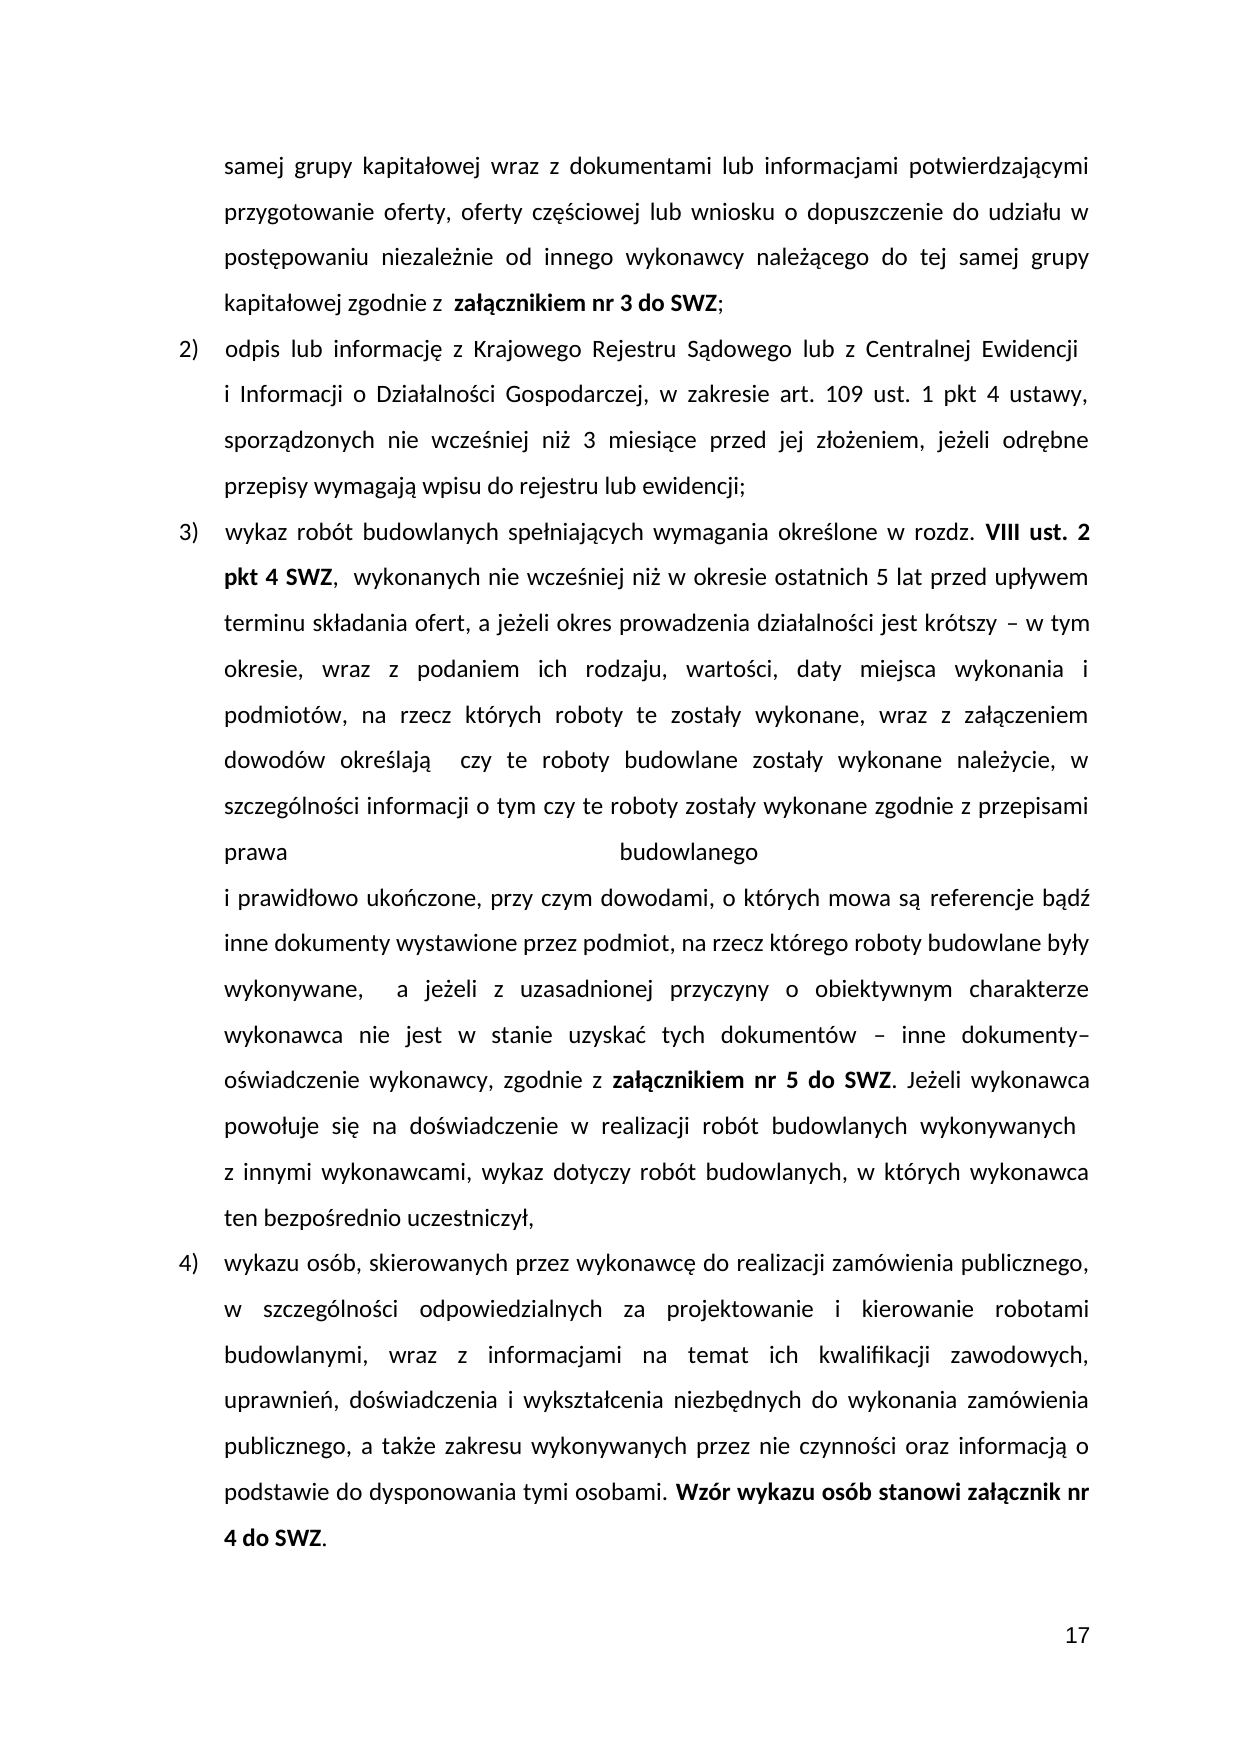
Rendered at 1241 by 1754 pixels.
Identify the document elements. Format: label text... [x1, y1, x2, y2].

list wykaz robót budowlanych spełniających wymagania określone w rozdz. VIII ust. 2 pkt 4 SWZ, wykonanych nie wcześniej niż w okresie ostatnich 5 lat przed upływem terminu składania ofert, a jeżeli okres prowadzenia działalności jest krótszy – w tym okresie, wraz z podaniem ich rodzaju, wartości, daty miejsca wykonania i podmiotów, na rzecz których roboty te zostały wykonane, wraz z załączeniem dowodów określają czy te roboty budowlane zostały wykonane należycie, w szczególności informacji o tym czy te roboty zostały wykonane zgodnie z przepisami prawa budowlanego i prawidłowo ukończone, przy czym dowodami, o których mowa są referencje bądź inne dokumenty wystawione przez podmiot, na rzecz którego roboty budowlane były wykonywane, a jeżeli z uzasadnionej przyczyny o obiektywnym charakterze wykonawca nie jest w stanie uzyskać tych dokumentów – inne dokumenty– oświadczenie wykonawcy, zgodnie z załącznikiem nr 5 do SWZ. Jeżeli wykonawca powołuje się na doświadczenie w realizacji robót budowlanych wykonywanych z innymi wykonawcami, wykaz dotyczy robót budowlanych, w których wykonawca ten bezpośrednio uczestniczył, [179, 516, 1090, 1232]
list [179, 150, 1090, 318]
list wykazu osób, skierowanych przez wykonawcę do realizacji zamówienia publicznego, w szczególności odpowiedzialnych za projektowanie i kierowanie robotami budowlanymi, wraz z informacjami na temat ich kwalifikacji zawodowych, uprawnień, doświadczenia i wykształcenia niezbędnych do wykonania zamówienia publicznego, a także zakresu wykonywanych przez nie czynności oraz informacją o podstawie do dysponowania tymi osobami. Wzór wykazu osób stanowi załącznik nr 4 do SWZ. [179, 1247, 1090, 1552]
list odpis lub informację z Krajowego Rejestru Sądowego lub z Centralnej Ewidencji i Informacji o Działalności Gospodarczej, w zakresie art. 109 ust. 1 pkt 4 ustawy, sporządzonych nie wcześniej niż 3 miesiące przed jej złożeniem, jeżeli odrębne przepisy wymagają wpisu do rejestru lub ewidencji; [179, 333, 1090, 501]
